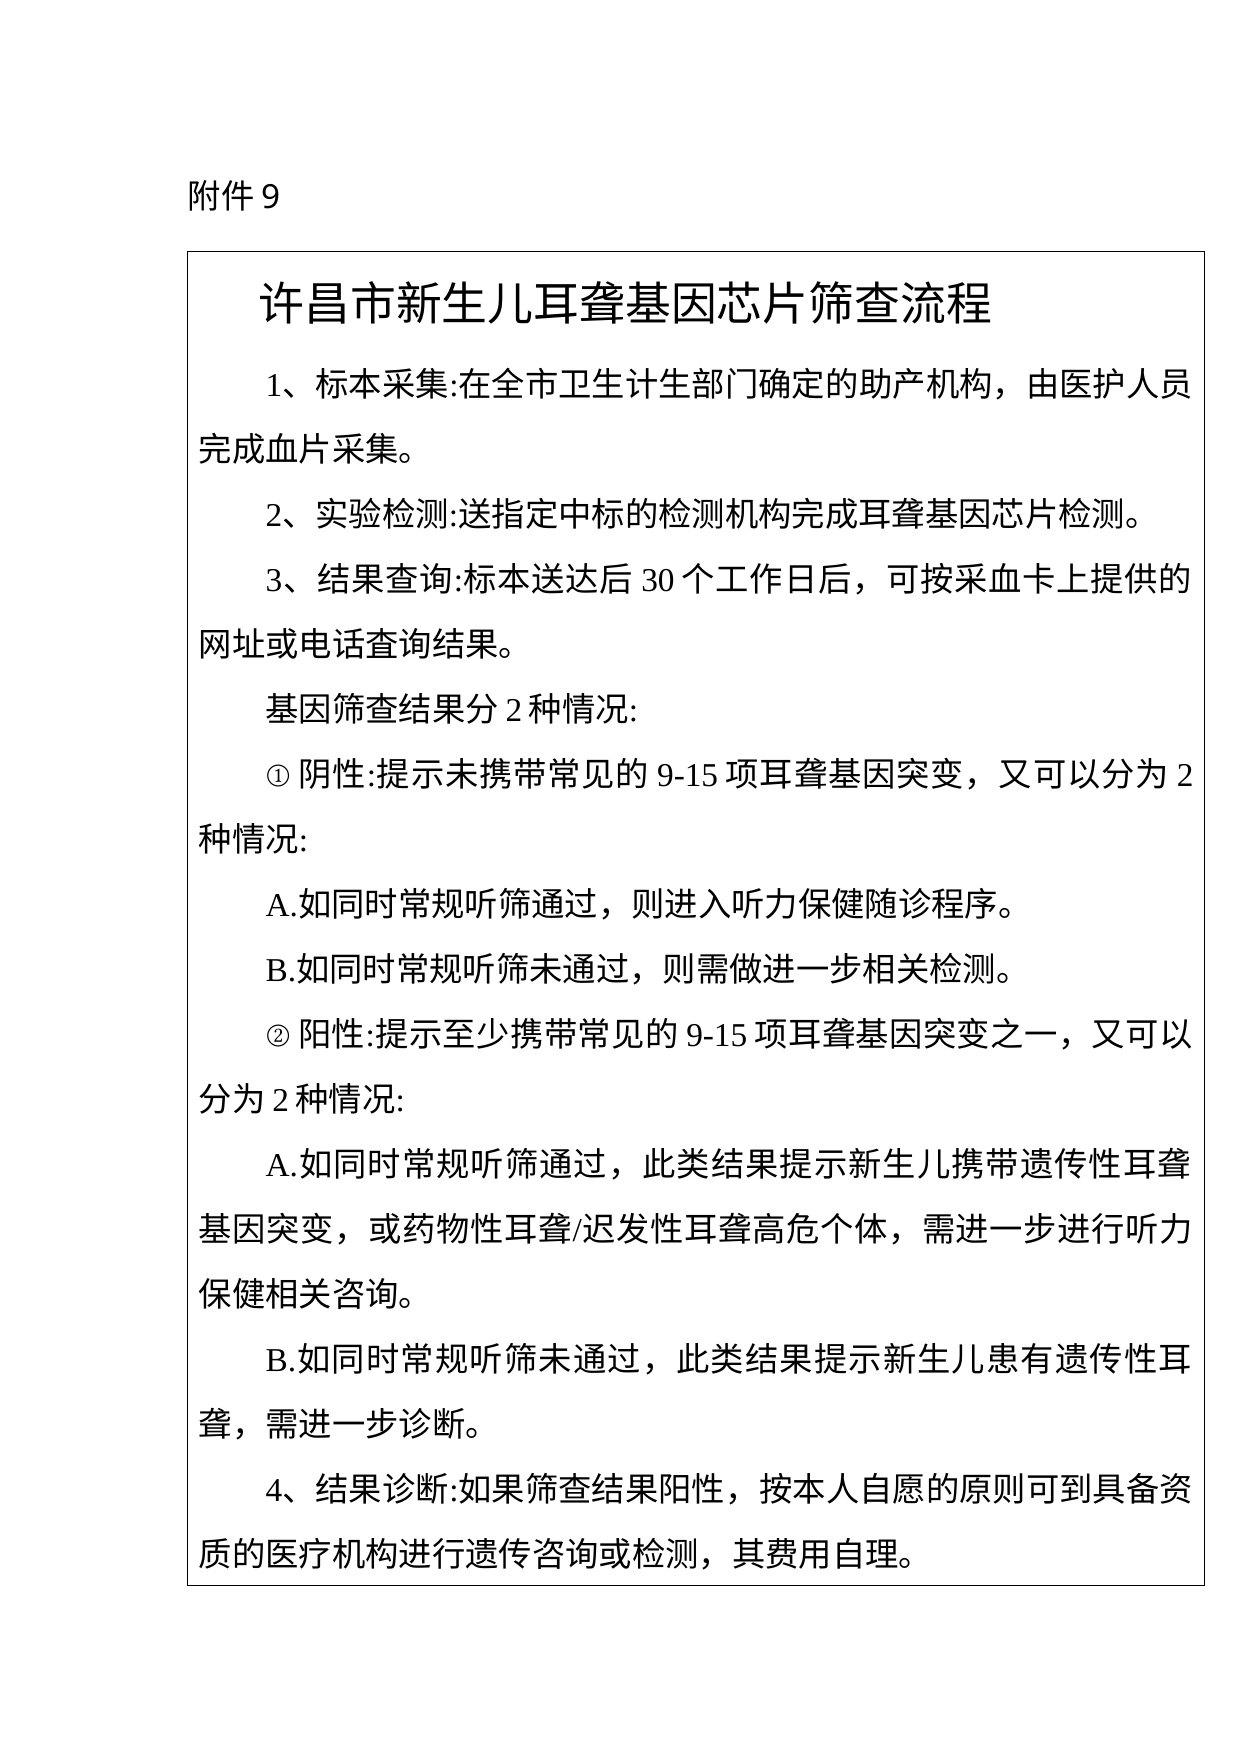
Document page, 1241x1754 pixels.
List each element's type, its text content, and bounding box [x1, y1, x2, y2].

text 附件9 [187, 162, 1053, 227]
table_header 许昌市新生儿耳聋基因芯片筛查流程 1、标本采集:在全市卫生计生部门确定的助产机构，由医护人员完成血片采集。 2、实验检测:送指定中标的检测机构完成耳聋基因芯片检测。 3、结果查询:标本送达后30个工作日后，可按采血卡上提供的网址或电话査询结果。 基因筛查结果分2种情况: ①阴性:提示未携带常见的9-15项耳聋基因突变，又可以分为2种情况: A.如同时常规听筛通过，则进入听力保健随诊程序。 B.如同时常规听筛未通过，则需做进一步相关检测。 ②阳性:提示至少携带常见的9-15项耳聋基因突变之一，又可以分为2种情况: A.如同时常规听筛通过，此类结果提示新生儿携带遗传性耳聋基因突变，或药物性耳聋/迟发性耳聋高危个体，需进一步进行听力保健相关咨询。 B.如同时常规听筛未通过，此类结果提示新生儿患有遗传性耳聋，需进一步诊断。 4、结果诊断:如果筛查结果阳性，按本人自愿的原则可到具备资质的医疗机构进行遗传咨询或检测，其费用自理。 [188, 252, 1204, 1585]
